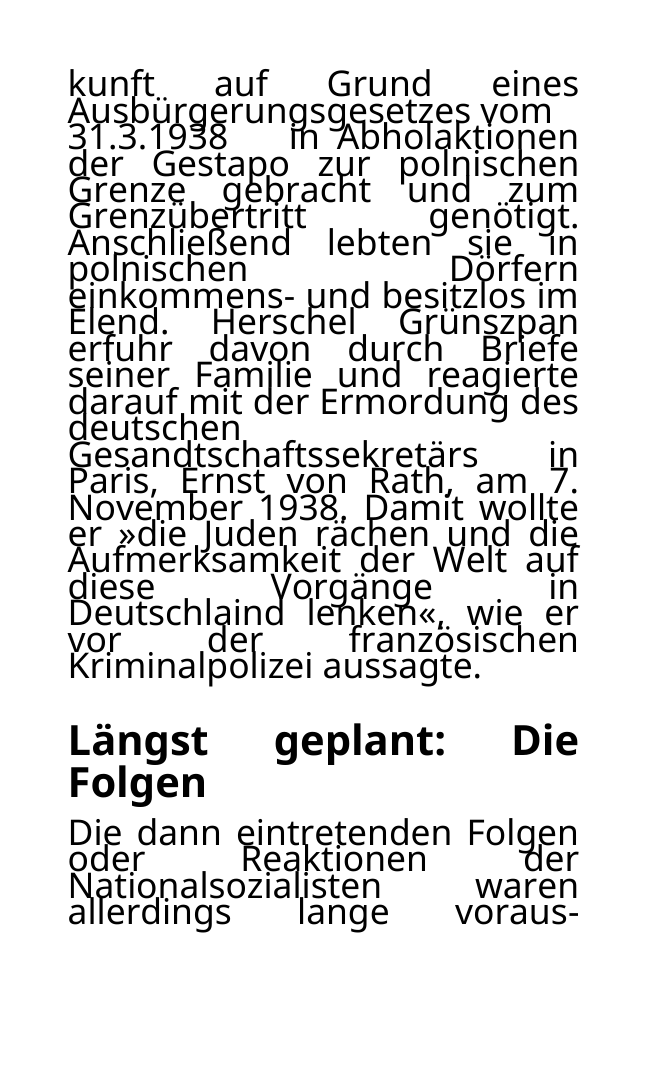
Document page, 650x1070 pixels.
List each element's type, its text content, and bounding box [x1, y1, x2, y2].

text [67, 824, 579, 930]
list in Abholaktionen der Gestapo zur polnischen Grenze gebracht und zum Grenzübertritt genötigt. Anschließend lebten sie in polnischen Dörfern einkommens- und besitzlos im Elend. Herschel Grünszpan erfuhr davon durch Briefe seiner Familie und reagierte darauf mit der Ermordung des deutschen Gesandtschaftssekretärs in Paris, Ernst von Rath, am 7. November 1938. Damit wollte er »die Juden rächen und die Aufmerksamkeit der Welt auf diese Vorgänge in Deutschlaind lenken«, wie er vor der französischen Kriminalpolizei aussagte. [67, 128, 579, 684]
subtitle Längst geplant: Die Folgen [67, 722, 579, 805]
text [67, 76, 579, 128]
